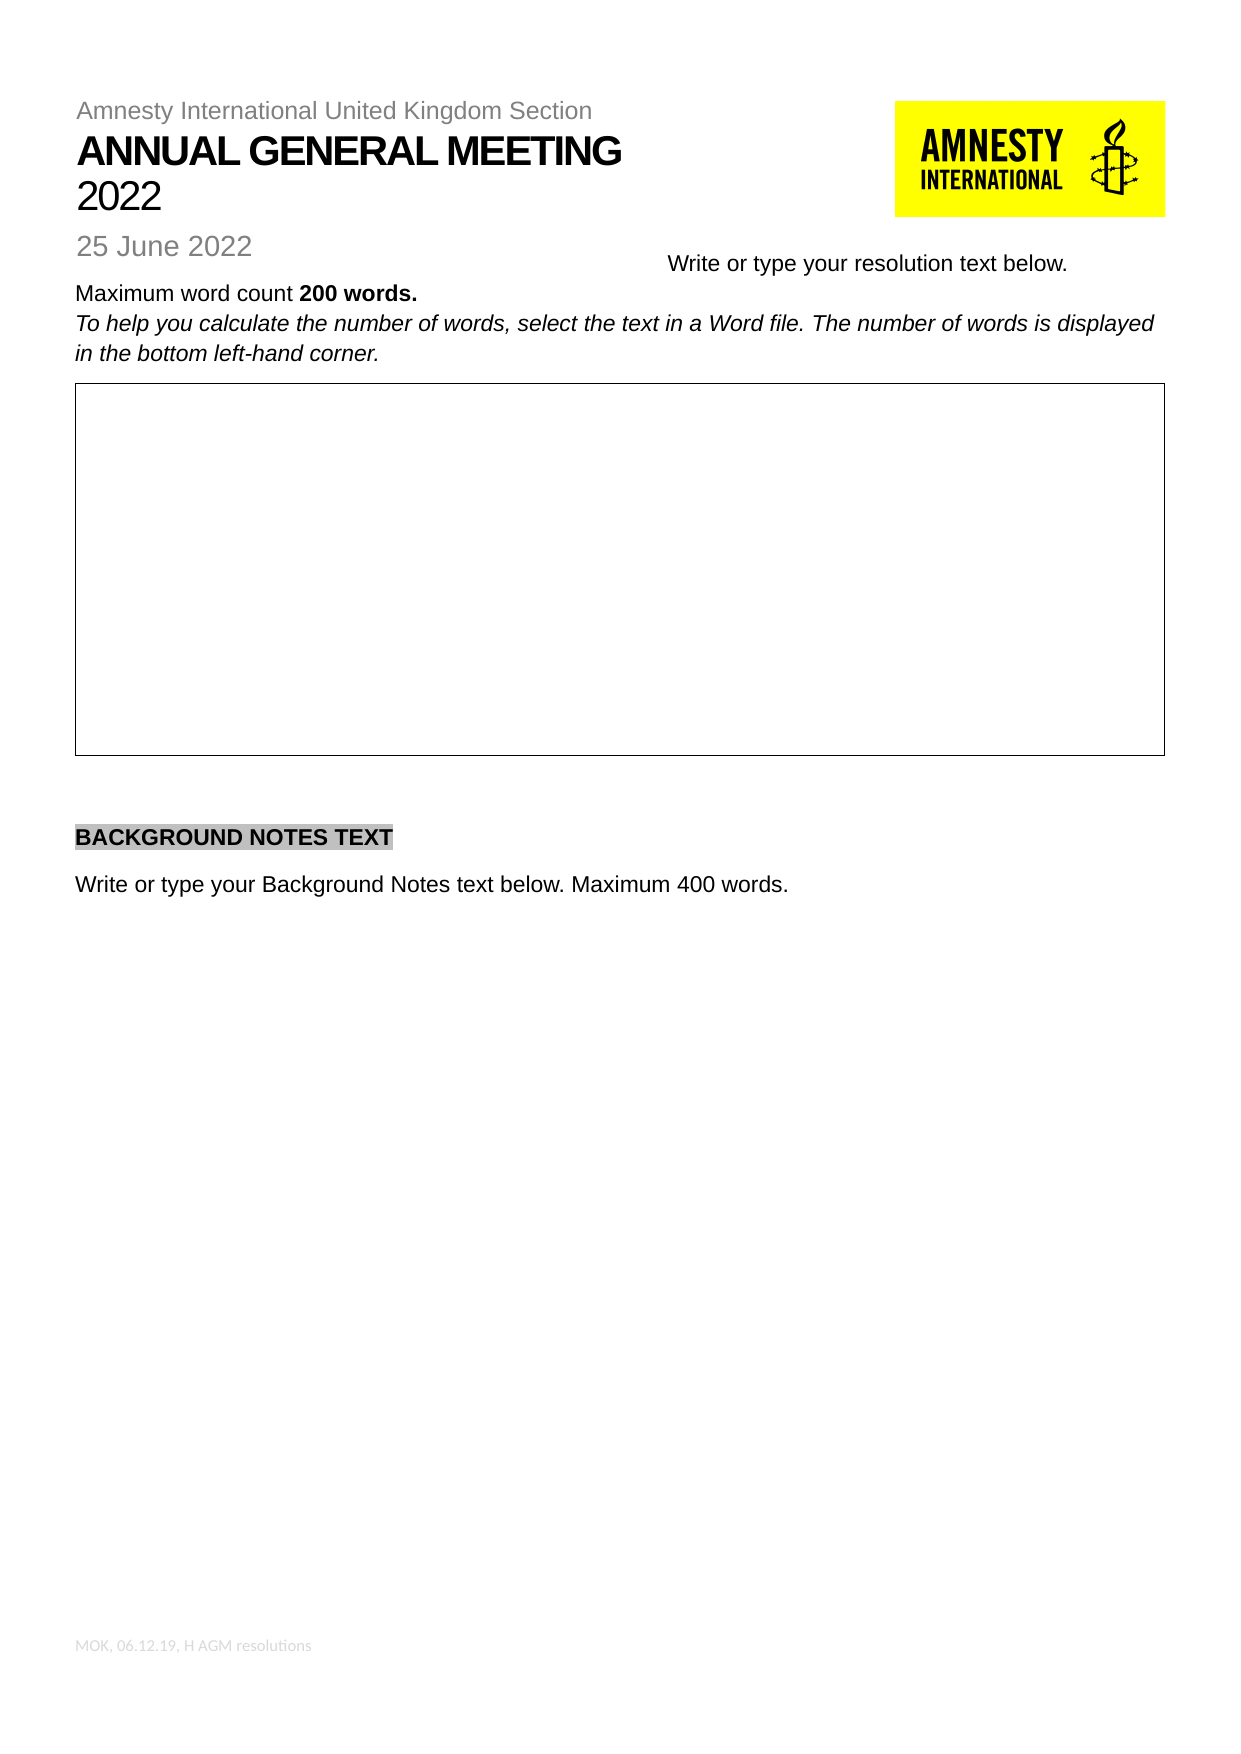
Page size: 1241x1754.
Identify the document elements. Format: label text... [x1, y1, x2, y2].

text Write or type your resolution text below. Maximum word count 200 words. [75, 250, 1165, 306]
text Write or type your Background Notes text below. Maximum 400 words. [75, 871, 1165, 897]
text BACKGROUND NOTES TEXT [75, 823, 1165, 850]
table_header [76, 384, 1164, 754]
picture [895, 101, 1166, 217]
text To help you calculate the number of words, select the text in a Word file. The number of words is displayed in the bottom left-hand corner. [75, 310, 1165, 367]
